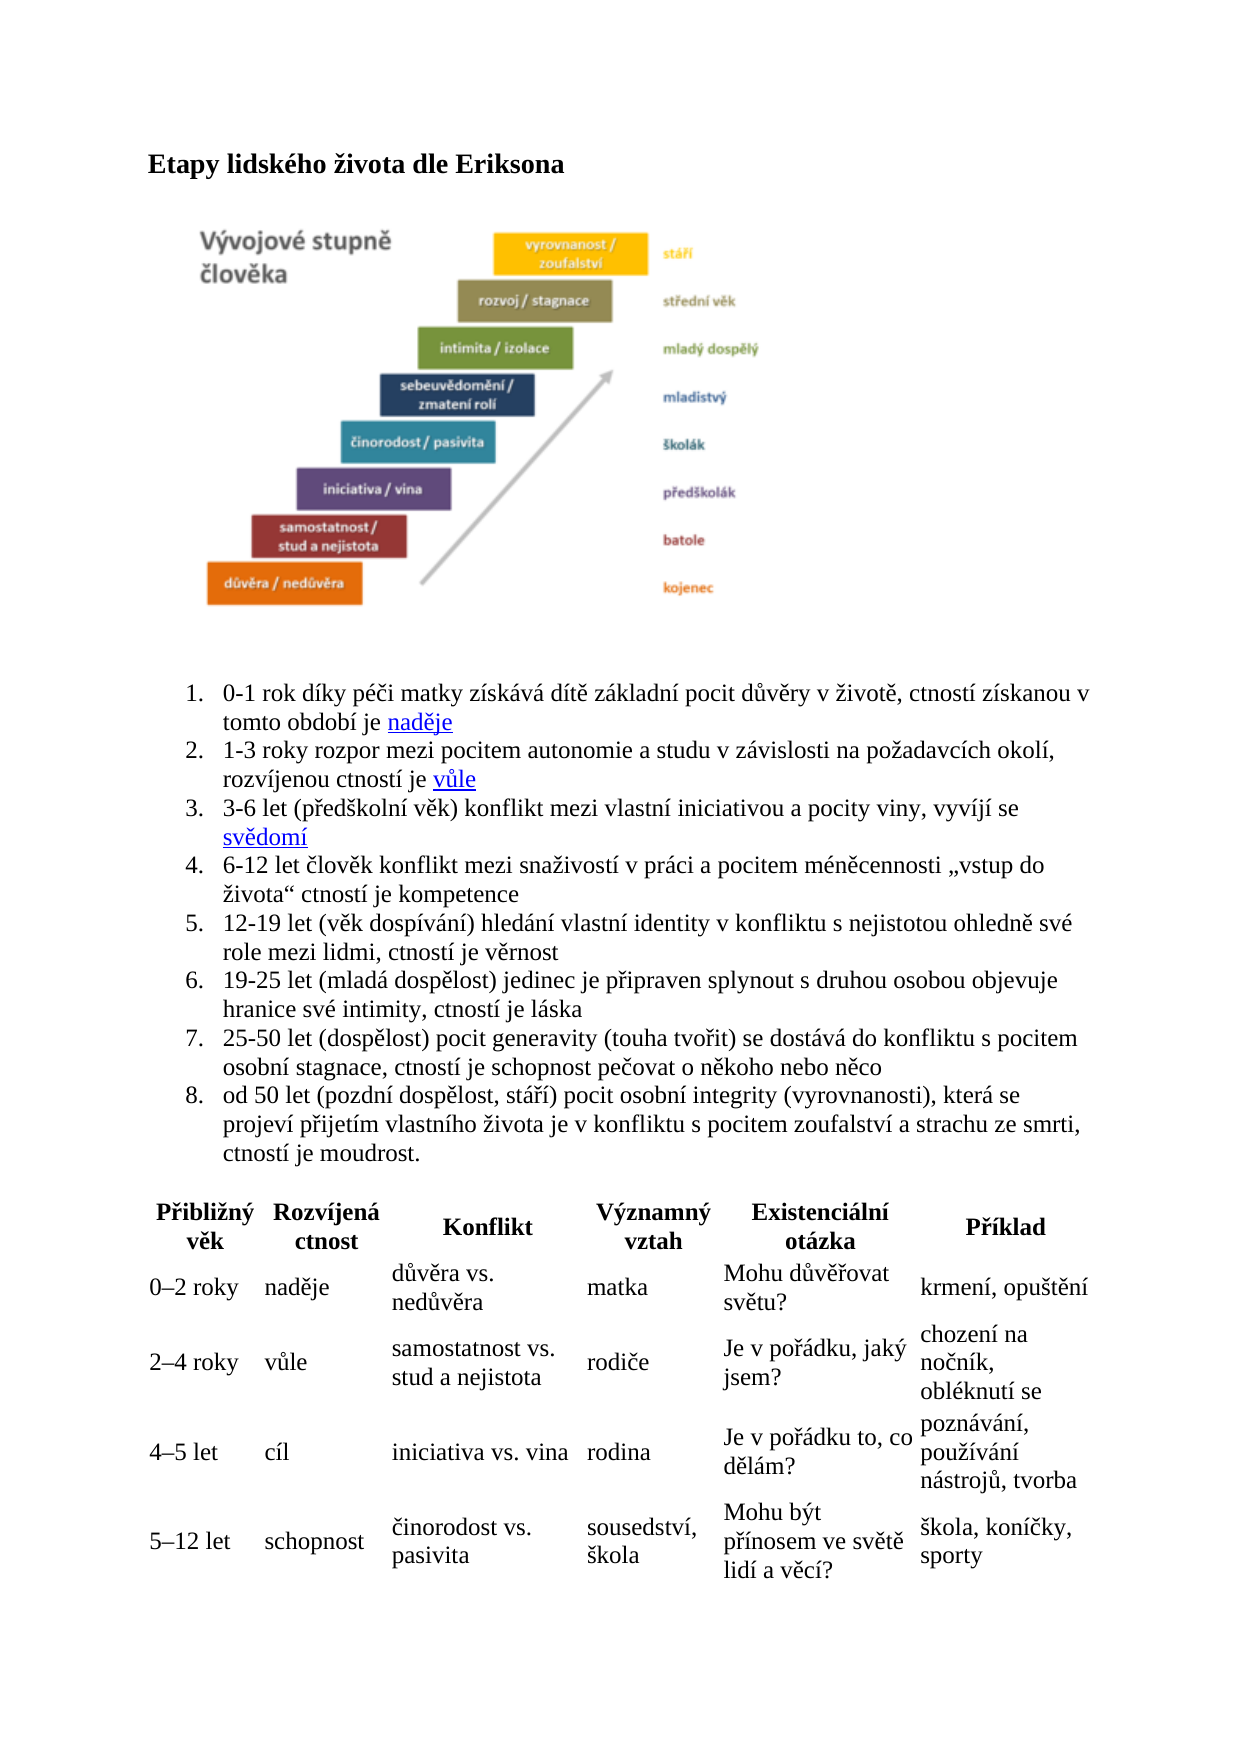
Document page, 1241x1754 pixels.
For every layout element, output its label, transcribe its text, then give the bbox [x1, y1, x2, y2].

table_header Příklad [919, 1196, 1093, 1256]
table_cell 0–2 roky [148, 1256, 263, 1317]
table_cell důvěra vs. nedůvěra [390, 1256, 585, 1317]
table_cell 4–5 let [148, 1406, 263, 1496]
table_cell iniciativa vs. vina [390, 1406, 585, 1496]
list 25-50 let (dospělost) pocit generavity (touha tvořit) se dostává do konfliktu s pocitem osobní stagnace, ctností je schopnost pečovat o někoho nebo něco [185, 1023, 1093, 1080]
table_cell poznávání, používání nástrojů, tvorba [919, 1406, 1093, 1496]
list 6-12 let člověk konflikt mezi snaživostí v práci a pocitem méněcennosti „vstup do života“ ctností je kompetence [185, 850, 1093, 908]
table_cell sousedství, škola [585, 1496, 722, 1585]
table_header Konflikt [390, 1196, 585, 1256]
table_cell rodina [585, 1406, 722, 1496]
table_header Rozvíjená ctnost [263, 1196, 390, 1256]
table_cell krmení, opuštění [919, 1256, 1093, 1317]
list 12-19 let (věk dospívání) hledání vlastní identity v konfliktu s nejistotou ohledně své role mezi lidmi, ctností je věrnost [185, 908, 1093, 965]
list 3-6 let (předškolní věk) konflikt mezi vlastní iniciativou a pocity viny, vyvíjí se svědomí [185, 793, 1093, 850]
table_cell chození na nočník, obléknutí se [919, 1317, 1093, 1406]
table_cell 2–4 roky [148, 1317, 263, 1406]
table_cell Je v pořádku, jaký jsem? [722, 1317, 919, 1406]
table_header Významný vztah [585, 1196, 722, 1256]
table_cell naděje [263, 1256, 390, 1317]
list 19-25 let (mladá dospělost) jedinec je připraven splynout s druhou osobou objevuje hranice své intimity, ctností je láska [185, 965, 1093, 1023]
table_cell Mohu být přínosem ve světě lidí a věcí? [722, 1496, 919, 1585]
table_header Přibližný věk [148, 1196, 263, 1256]
table_cell schopnost [263, 1496, 390, 1585]
table_cell vůle [263, 1317, 390, 1406]
table_cell Je v pořádku to, co dělám? [722, 1406, 919, 1496]
table_header Existenciální otázka [722, 1196, 919, 1256]
table_cell rodiče [585, 1317, 722, 1406]
table_cell činorodost vs. pasivita [390, 1496, 585, 1585]
list 1-3 roky rozpor mezi pocitem autonomie a studu v závislosti na požadavcích okolí, rozvíjenou ctností je vůle [185, 735, 1093, 793]
picture [147, 180, 773, 649]
table_cell cíl [263, 1406, 390, 1496]
table_cell škola, koníčky, sporty [919, 1496, 1093, 1585]
list 0-1 rok díky péči matky získává dítě základní pocit důvěry v životě, ctností získanou v tomto období je naděje [185, 678, 1093, 735]
table_cell Mohu důvěřovat světu? [722, 1256, 919, 1317]
table_cell 5–12 let [148, 1496, 263, 1585]
table_cell samostatnost vs. stud a nejistota [390, 1317, 585, 1406]
table_cell matka [585, 1256, 722, 1317]
list od 50 let (pozdní dospělost, stáří) pocit osobní integrity (vyrovnanosti), která se projeví přijetím vlastního života je v konfliktu s pocitem zoufalství a strachu ze smrti, ctností je moudrost. [185, 1080, 1093, 1167]
